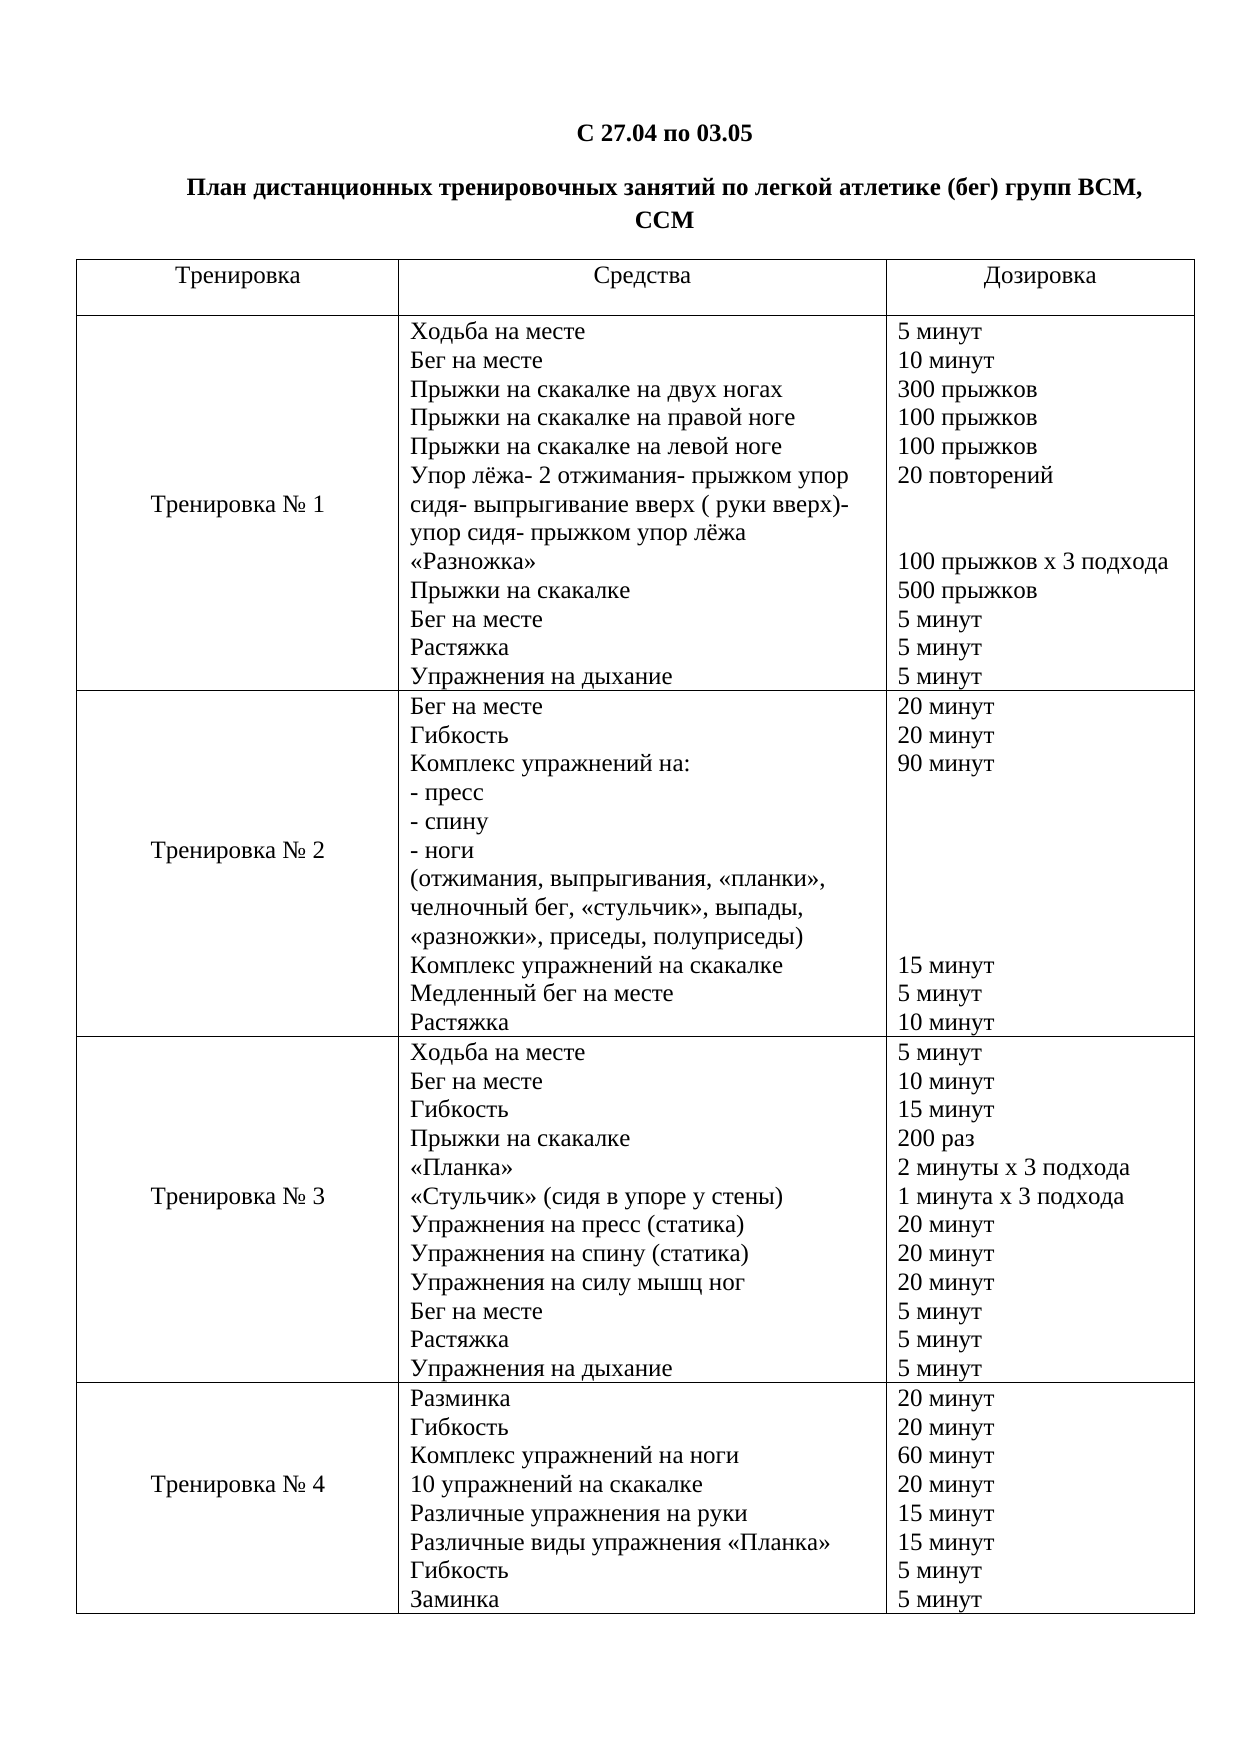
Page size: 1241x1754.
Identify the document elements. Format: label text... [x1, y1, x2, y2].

table_header Средства [399, 260, 886, 315]
table_cell 5 минут 10 минут 300 прыжков 100 прыжков 100 прыжков 20 повторений 100 прыжков х 3 подхода 500 прыжков 5 минут 5 минут 5 минут [887, 316, 1194, 690]
table_cell Ходьба на месте Бег на месте Прыжки на скакалке на двух ногах Прыжки на скакалке на правой ноге Прыжки на скакалке на левой ноге Упор лёжа- 2 отжимания- прыжком упор сидя- выпрыгивание вверх ( руки вверх)- упор сидя- прыжком упор лёжа «Разножка» Прыжки на скакалке Бег на месте Растяжка Упражнения на дыхание [399, 316, 886, 690]
table_cell Тренировка № 3 [77, 1037, 398, 1382]
text План дистанционных тренировочных занятий по легкой атлетике (бег) групп ВСМ, ССМ [177, 172, 1152, 234]
table_cell Бег на месте Гибкость Комплекс упражнений на: - пресс - спину - ноги (отжимания, выпрыгивания, «планки», челночный бег, «стульчик», выпады, «разножки», приседы, полуприседы) Комплекс упражнений на скакалке Медленный бег на месте Растяжка [399, 691, 886, 1036]
table_cell 5 минут 10 минут 15 минут 200 раз 2 минуты х 3 подхода 1 минута х 3 подхода 20 минут 20 минут 20 минут 5 минут 5 минут 5 минут [887, 1037, 1194, 1382]
table_cell 20 минут 20 минут 60 минут 20 минут 15 минут 15 минут 5 минут 5 минут [887, 1383, 1194, 1613]
table_header Дозировка [887, 260, 1194, 315]
table_cell Разминка Гибкость Комплекс упражнений на ноги 10 упражнений на скакалке Различные упражнения на руки Различные виды упражнения «Планка» Гибкость Заминка [399, 1383, 886, 1613]
text С 27.04 по 03.05 [177, 118, 1152, 147]
table_cell Тренировка № 4 [77, 1383, 398, 1613]
table_cell Тренировка № 1 [77, 316, 398, 690]
table_header Тренировка [77, 260, 398, 315]
table_cell 20 минут 20 минут 90 минут 15 минут 5 минут 10 минут [887, 691, 1194, 1036]
table_cell Ходьба на месте Бег на месте Гибкость Прыжки на скакалке «Планка» «Стульчик» (сидя в упоре у стены) Упражнения на пресс (статика) Упражнения на спину (статика) Упражнения на силу мышц ног Бег на месте Растяжка Упражнения на дыхание [399, 1037, 886, 1382]
table_cell Тренировка № 2 [77, 691, 398, 1036]
